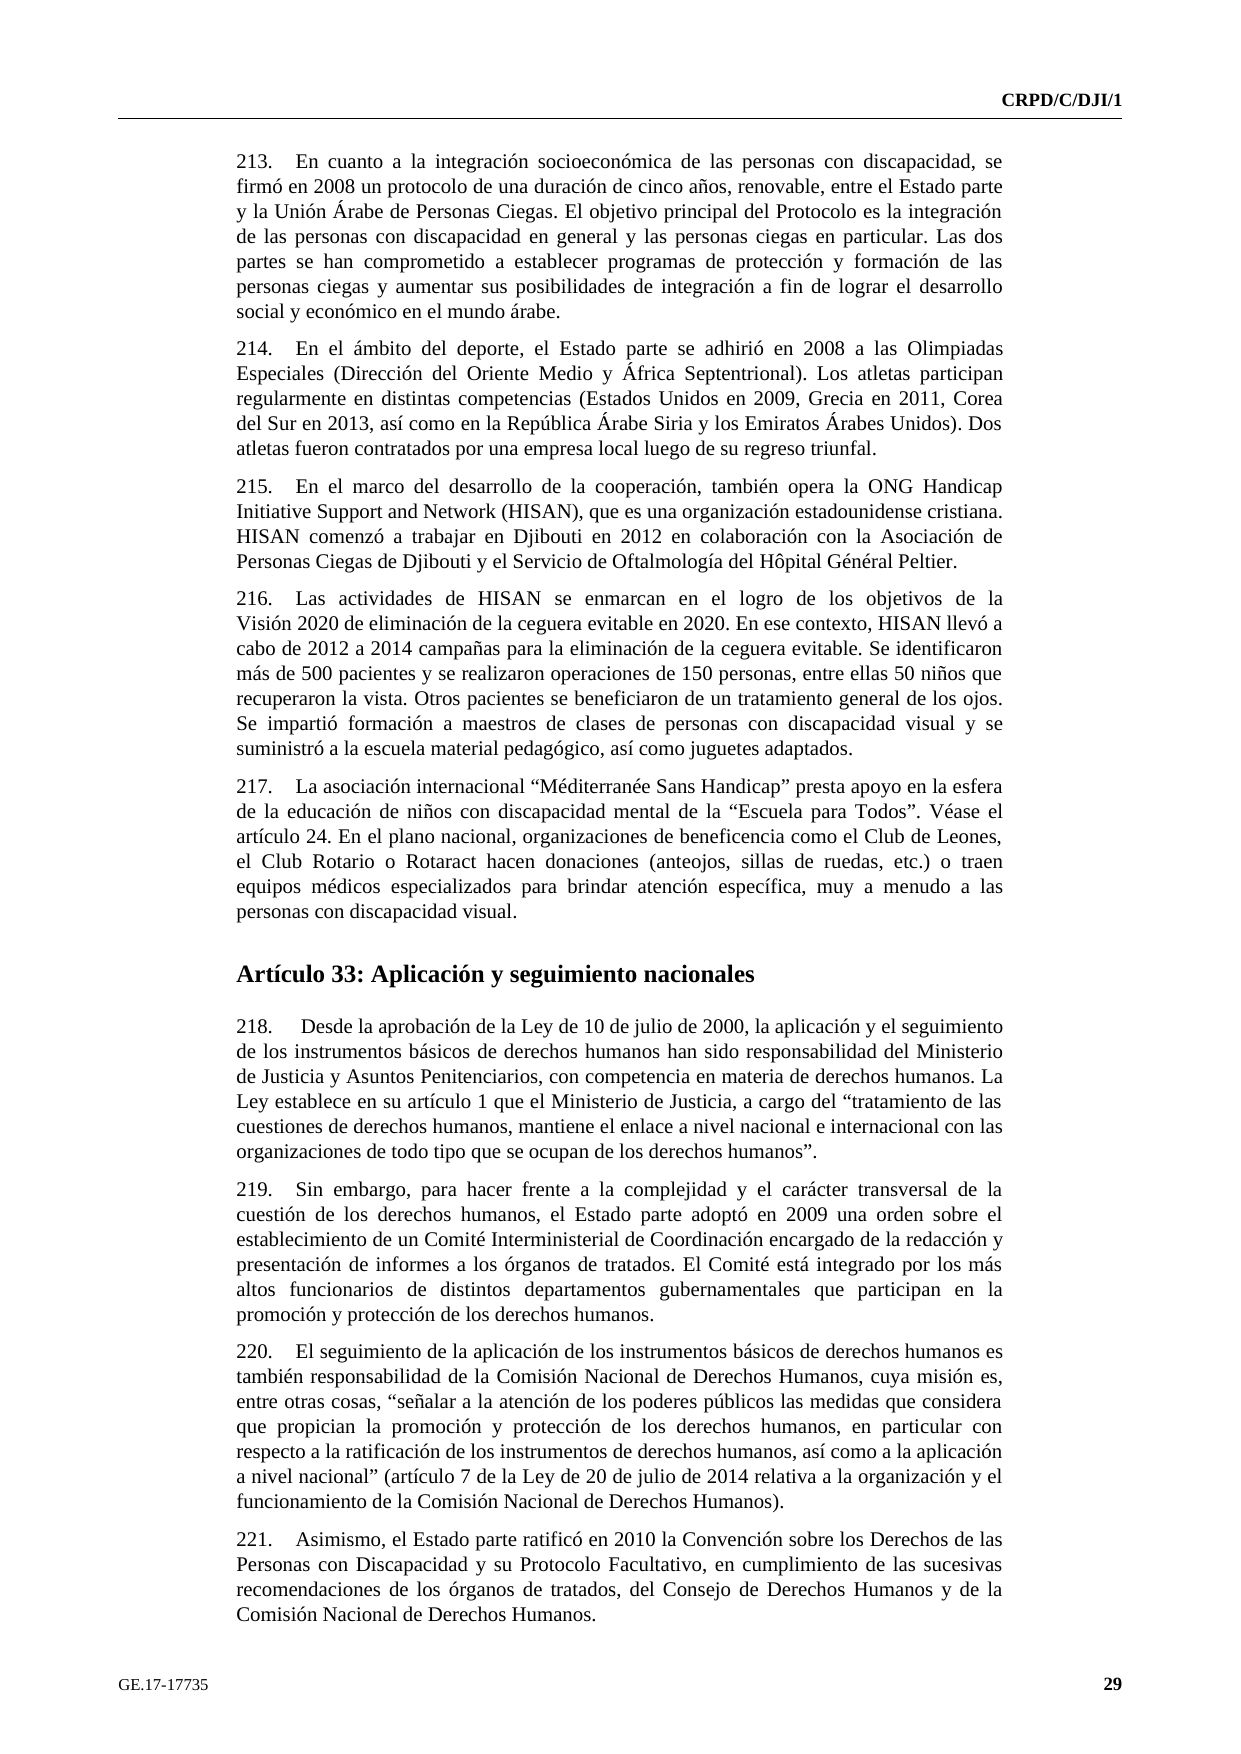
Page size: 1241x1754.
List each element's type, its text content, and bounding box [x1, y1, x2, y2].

text 214. En el ámbito del deporte, el Estado parte se adhirió en 2008 a las Olimpiadas Especiales (Dirección del Oriente Medio y África Septentrional). Los atletas participan regularmente en distintas competencias (Estados Unidos en 2009, Grecia en 2011, Corea del Sur en 2013, así como en la República Árabe Siria y los Emiratos Árabes Unidos). Dos atletas fueron contratados por una empresa local luego de su regreso triunfal. [236, 335, 1004, 460]
text 220. El seguimiento de la aplicación de los instrumentos básicos de derechos humanos es también responsabilidad de la Comisión Nacional de Derechos Humanos, cuya misión es, entre otras cosas, “señalar a la atención de los poderes públicos las medidas que considera que propician la promoción y protección de los derechos humanos, en particular con respecto a la ratificación de los instrumentos de derechos humanos, así como a la aplicación a nivel nacional” (artículo 7 de la Ley de 20 de julio de 2014 relativa a la organización y el funcionamiento de la Comisión Nacional de Derechos Humanos). [236, 1338, 1004, 1513]
text 213. En cuanto a la integración socioeconómica de las personas con discapacidad, se firmó en 2008 un protocolo de una duración de cinco años, renovable, entre el Estado parte y la Unión Árabe de Personas Ciegas. El objetivo principal del Protocolo es la integración de las personas con discapacidad en general y las personas ciegas en particular. Las dos partes se han comprometido a establecer programas de protección y formación de las personas ciegas y aumentar sus posibilidades de integración a fin de lograr el desarrollo social y económico en el mundo árabe. [236, 148, 1004, 323]
text 221. Asimismo, el Estado parte ratificó en 2010 la Convención sobre los Derechos de las Personas con Discapacidad y su Protocolo Facultativo, en cumplimiento de las sucesivas recomendaciones de los órganos de tratados, del Consejo de Derechos Humanos y de la Comisión Nacional de Derechos Humanos. [236, 1526, 1004, 1626]
text Artículo 33: Aplicación y seguimiento nacionales [118, 960, 1004, 988]
text 216. Las actividades de HISAN se enmarcan en el logro de los objetivos de la Visión 2020 de eliminación de la ceguera evitable en 2020. En ese contexto, HISAN llevó a cabo de 2012 a 2014 campañas para la eliminación de la ceguera evitable. Se identificaron más de 500 pacientes y se realizaron operaciones de 150 personas, entre ellas 50 niños que recuperaron la vista. Otros pacientes se beneficiaron de un tratamiento general de los ojos. Se impartió formación a maestros de clases de personas con discapacidad visual y se suministró a la escuela material pedagógico, así como juguetes adaptados. [236, 585, 1004, 760]
text 219. Sin embargo, para hacer frente a la complejidad y el carácter transversal de la cuestión de los derechos humanos, el Estado parte adoptó en 2009 una orden sobre el establecimiento de un Comité Interministerial de Coordinación encargado de la redacción y presentación de informes a los órganos de tratados. El Comité está integrado por los más altos funcionarios de distintos departamentos gubernamentales que participan en la promoción y protección de los derechos humanos. [236, 1176, 1004, 1326]
text 218. Desde la aprobación de la Ley de 10 de julio de 2000, la aplicación y el seguimiento de los instrumentos básicos de derechos humanos han sido responsabilidad del Ministerio de Justicia y Asuntos Penitenciarios, con competencia en materia de derechos humanos. La Ley establece en su artículo 1 que el Ministerio de Justicia, a cargo del “tratamiento de las cuestiones de derechos humanos, mantiene el enlace a nivel nacional e internacional con las organizaciones de todo tipo que se ocupan de los derechos humanos”. [236, 1013, 1004, 1163]
text 215. En el marco del desarrollo de la cooperación, también opera la ONG Handicap Initiative Support and Network (HISAN), que es una organización estadounidense cristiana. HISAN comenzó a trabajar en Djibouti en 2012 en colaboración con la Asociación de Personas Ciegas de Djibouti y el Servicio de Oftalmología del Hôpital Général Peltier. [236, 473, 1004, 573]
text 217. La asociación internacional “Méditerranée Sans Handicap” presta apoyo en la esfera de la educación de niños con discapacidad mental de la “Escuela para Todos”. Véase el artículo 24. En el plano nacional, organizaciones de beneficencia como el Club de Leones, el Club Rotario o Rotaract hacen donaciones (anteojos, sillas de ruedas, etc.) o traen equipos médicos especializados para brindar atención específica, muy a menudo a las personas con discapacidad visual. [236, 773, 1004, 923]
